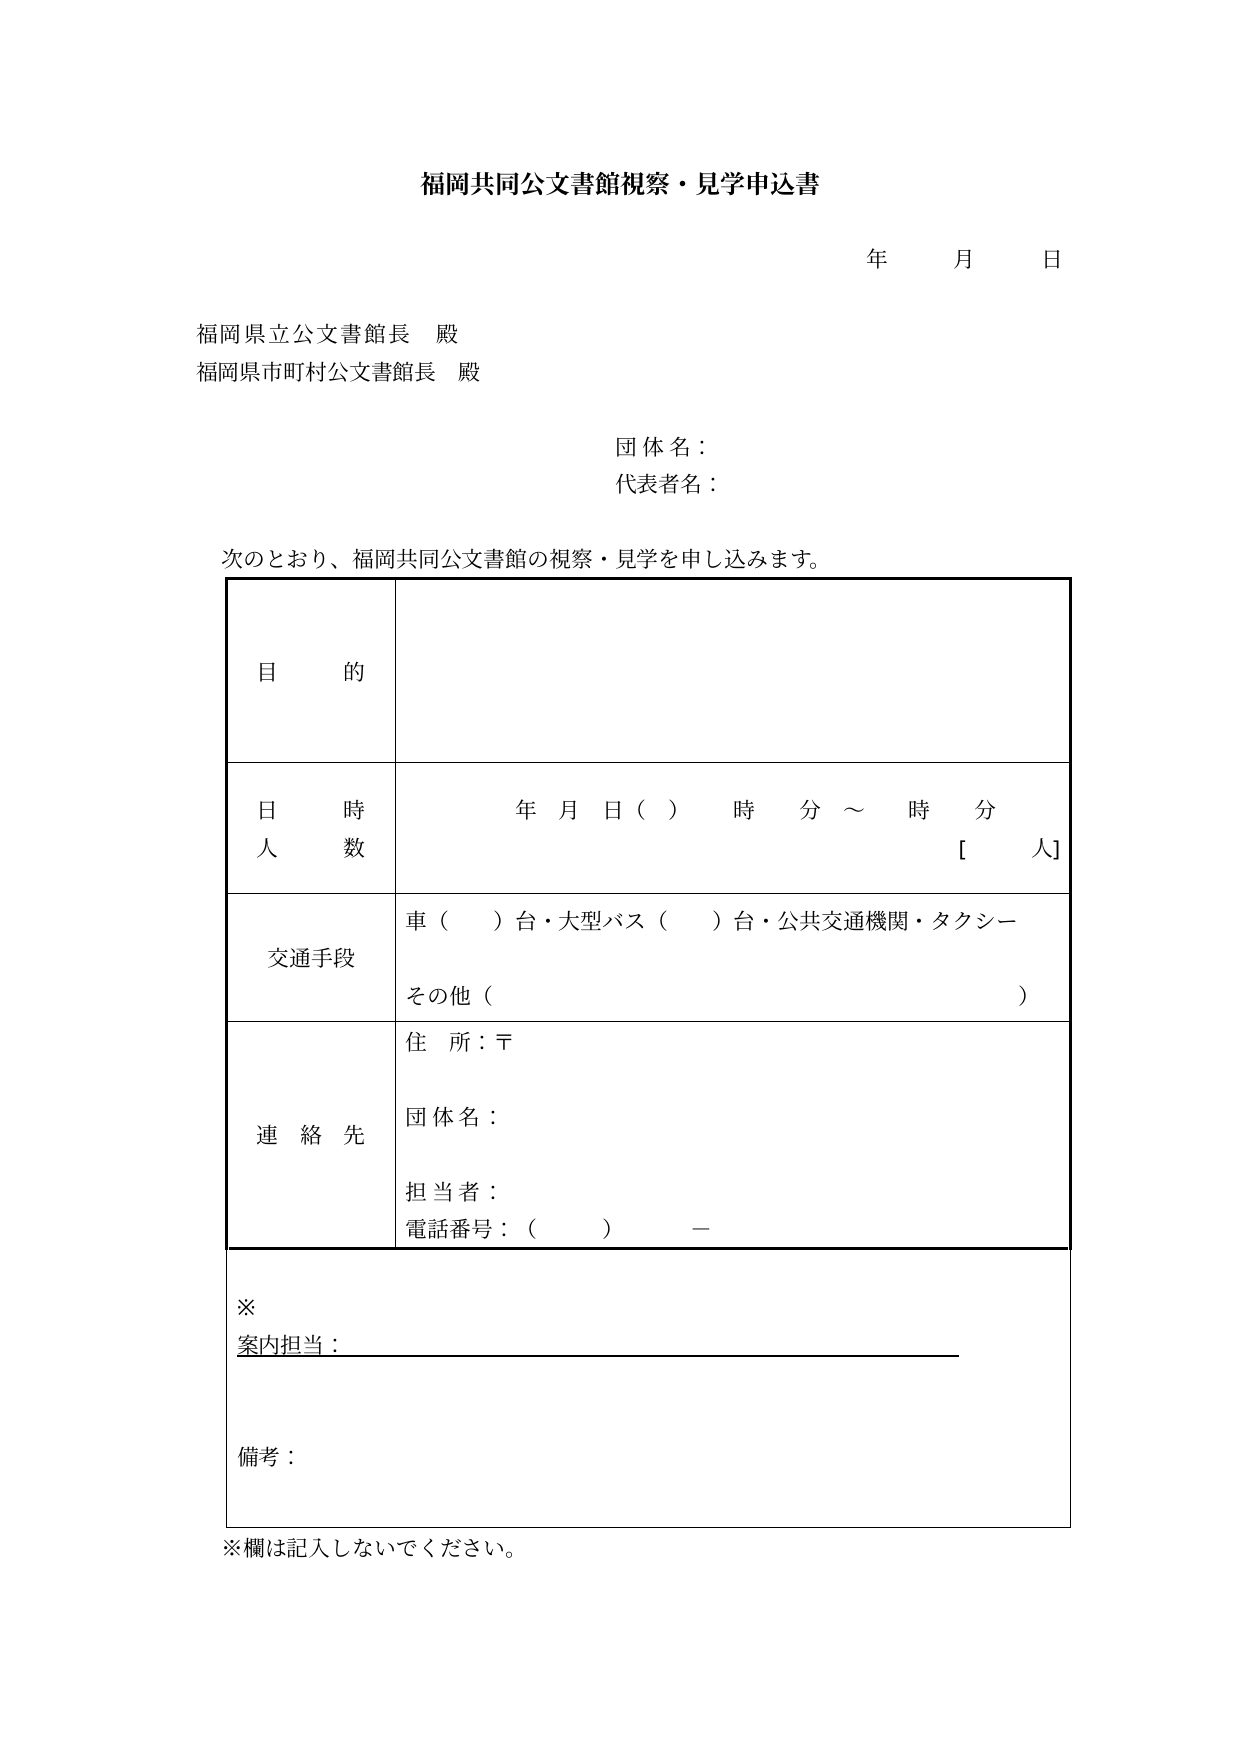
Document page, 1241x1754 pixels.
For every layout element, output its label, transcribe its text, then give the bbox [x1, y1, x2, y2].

table_cell 住所：〒 団体名： 担当者： 電話番号：（ ） － [396, 1022, 1069, 1247]
table_header 目 的 [228, 580, 395, 762]
text 代表者名： [527, 464, 1063, 502]
text 次のとおり、福岡共同公文書館の視察・見学を申し込みます。 [177, 539, 1063, 577]
table_cell ※ 案内担当： 備考： [227, 1247, 1070, 1527]
table_cell 交通手段 [228, 894, 395, 1021]
text 福岡県立公文書館長 殿 [177, 314, 1063, 352]
table_cell 連 絡 先 [228, 1022, 395, 1247]
text 年 月 日 [177, 239, 1063, 277]
text 福岡共同公文書館視察・見学申込書 [177, 164, 1063, 202]
table_cell 日 時 人 数 [228, 763, 395, 893]
table_cell 車（ ）台・大型バス（ ）台・公共交通機関・タクシー その他（ ） [396, 894, 1069, 1021]
table_header [396, 580, 1069, 762]
table_cell 年 月 日（ ） 時 分 ～ 時 分 [ 人] [396, 763, 1069, 893]
text ※欄は記入しないでください。 [177, 1528, 1063, 1565]
text 団体名： [615, 427, 1063, 464]
text 福岡県市町村公文書館長 殿 [177, 352, 1063, 389]
